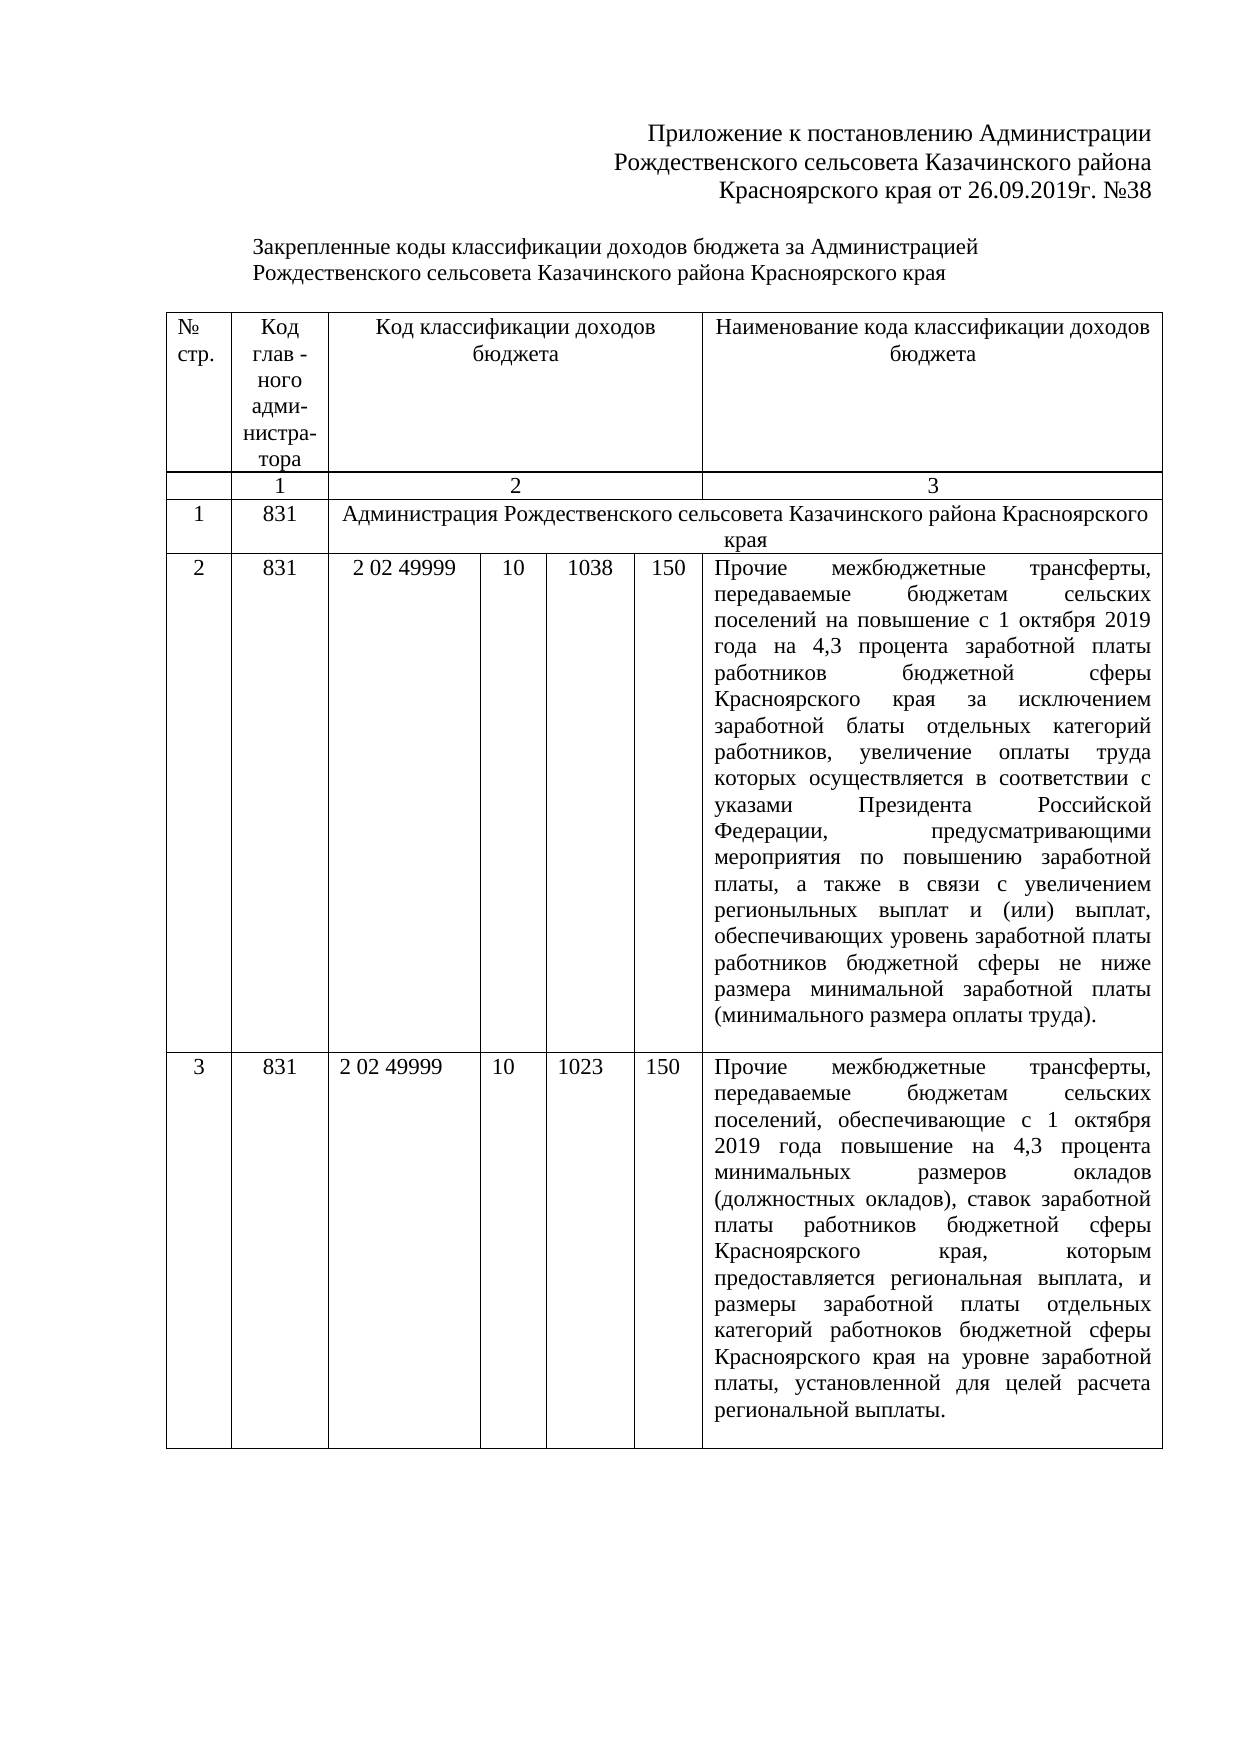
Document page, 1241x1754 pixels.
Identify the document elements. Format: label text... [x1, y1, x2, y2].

table_cell [167, 473, 231, 499]
table_cell Прочие межбюджетные трансферты, передаваемые бюджетам сельских поселений, обеспечивающие с 1 октября 2019 года повышение на 4,3 процента минимальных размеров окладов (должностных окладов), ставок заработной платы работников бюджетной сферы Красноярского края, которым предоставляется региональная выплата, и размеры заработной платы отдельных категорий работноков бюджетной сферы Красноярского края на уровне заработной платы, установленной для целей расчета региональной выплаты. [703, 1053, 1162, 1448]
table_cell Администрация Рождественского сельсовета Казачинского района Красноярского края [329, 500, 1162, 552]
table_cell 2 [329, 473, 702, 499]
table_cell 150 [635, 1053, 702, 1448]
table_cell 831 [232, 1053, 328, 1448]
table_cell 831 [232, 500, 328, 552]
table_cell 831 [232, 554, 328, 1052]
table_header Код глав -ного адми-нистра-тора [232, 313, 328, 471]
text Закрепленные коды классификации доходов бюджета за Администрацией Рождественского сельсовета Казачинского района Красноярского края [252, 233, 1152, 286]
text Приложение к постановлению Администрации [252, 118, 1152, 147]
table_header № стр. [167, 313, 231, 471]
text Рождественского сельсовета Казачинского района [252, 147, 1152, 176]
table_cell 2 [167, 554, 231, 1052]
table_header Код классификации доходов бюджета [329, 313, 702, 471]
table_cell 150 [635, 554, 702, 1052]
table_cell 1038 [547, 554, 634, 1052]
table_header Наименование кода классификации доходов бюджета [703, 313, 1162, 471]
text Красноярского края от 26.09.2019г. №38 [252, 176, 1152, 204]
table_cell Прочие межбюджетные трансферты, передаваемые бюджетам сельских поселений на повышение с 1 октября 2019 года на 4,3 процента заработной платы работников бюджетной сферы Красноярского края за исключением заработной блаты отдельных категорий работников, увеличение оплаты труда которых осуществляется в соответствии с указами Президента Российской Федерации, предусматривающими мероприятия по повышению заработной платы, а также в связи с увеличением регионыльных выплат и (или) выплат, обеспечивающих уровень заработной платы работников бюджетной сферы не ниже размера минимальной заработной платы (минимального размера оплаты труда). [703, 554, 1162, 1052]
table_cell 1023 [547, 1053, 634, 1448]
table_cell 1 [232, 473, 328, 499]
table_cell 1 [167, 500, 231, 552]
table_cell 2 02 49999 [329, 1053, 480, 1448]
table_cell 2 02 49999 [329, 554, 480, 1052]
table_cell 10 [481, 554, 546, 1052]
table_cell 10 [481, 1053, 546, 1448]
table_cell 3 [703, 473, 1162, 499]
table_cell 3 [167, 1053, 231, 1448]
